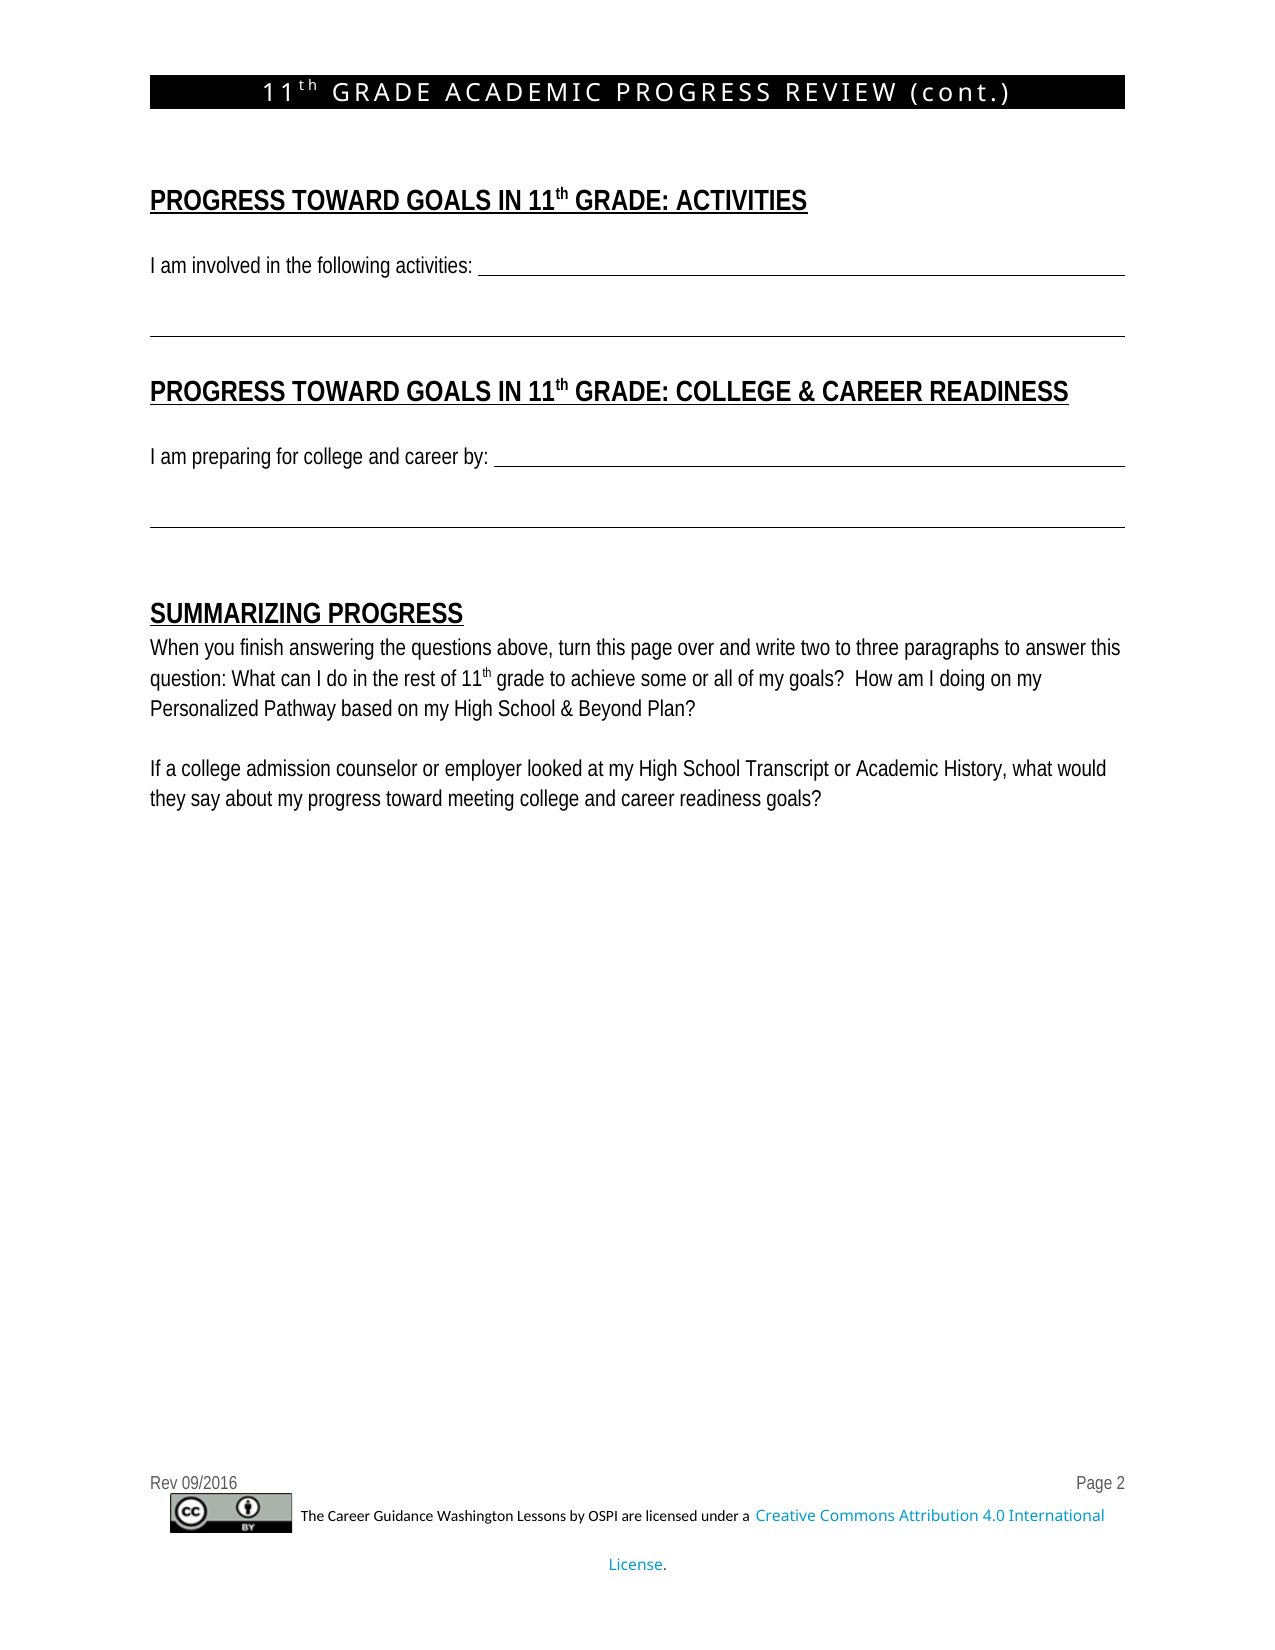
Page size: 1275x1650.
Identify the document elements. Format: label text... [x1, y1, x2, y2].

text I am involved in the following activities: [150, 252, 1125, 278]
picture [854, 1512, 859, 1521]
picture [931, 1509, 936, 1521]
picture [1023, 1511, 1028, 1521]
text PROGRESS TOWARD GOALS IN 11th GRADE: COLLEGE & CAREER READINESS [150, 374, 1125, 408]
text PROGRESS TOWARD GOALS IN 11th GRADE: ACTIVITIES [150, 183, 1125, 217]
picture [170, 1493, 293, 1533]
picture [982, 1511, 991, 1521]
picture [1045, 1512, 1050, 1521]
text If a college admission counselor or employer looked at my High School Transcript or Academic History, what would they say about my progress toward meeting college and career readiness goals? [150, 755, 1125, 812]
picture [909, 1511, 915, 1518]
text When you finish answering the questions above, turn this page over and write two to three paragraphs to answer this question: What can I do in the rest of 11th grade to achieve some or all of my goals? How am I doing on my Personalized Pathway based on my High School & Beyond Plan? [150, 634, 1125, 721]
text I am preparing for college and career by: [150, 443, 1125, 469]
text SUMMARIZING PROGRESS [150, 596, 1125, 629]
